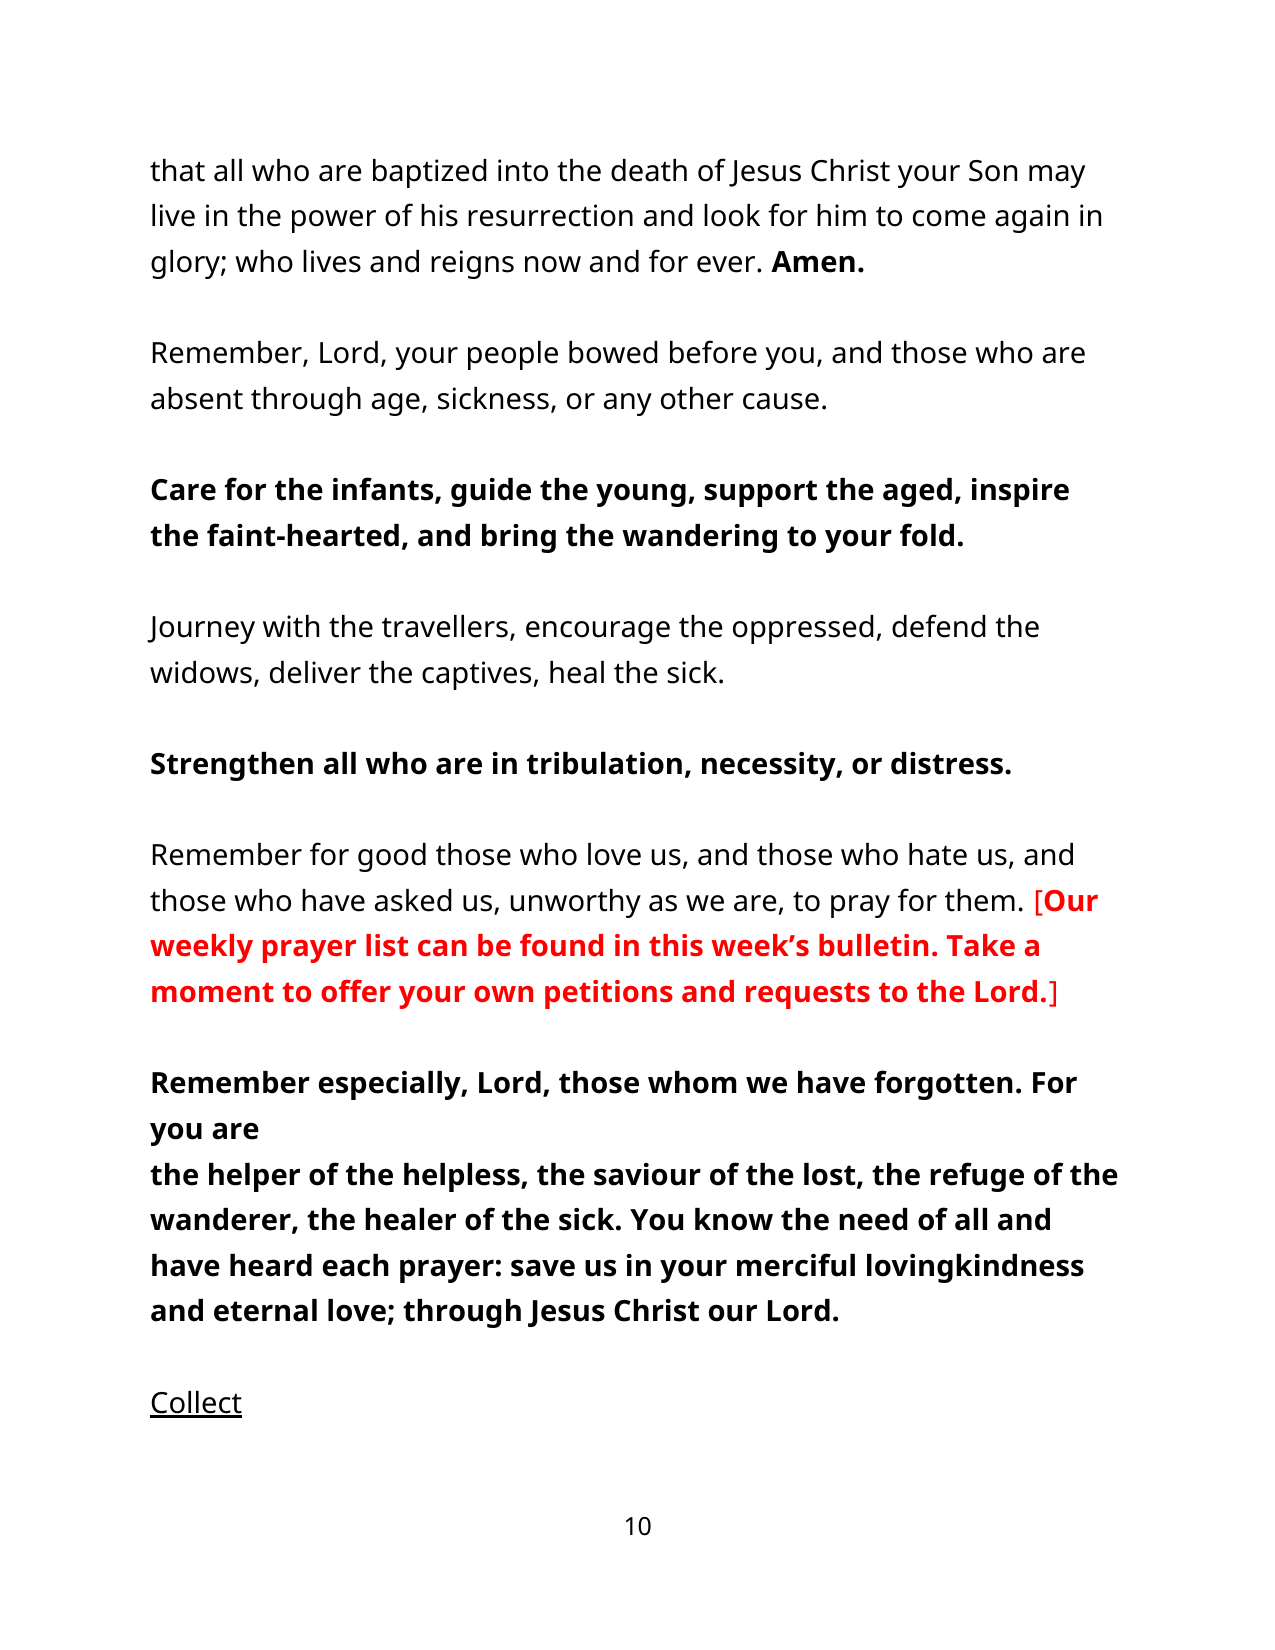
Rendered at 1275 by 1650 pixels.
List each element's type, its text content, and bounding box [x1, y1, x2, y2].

text Care for the infants, guide the young, support the aged, inspire the faint-hearted, and bring the wandering to your fold. [150, 469, 1125, 555]
text Remember especially, Lord, those whom we have forgotten. For you are [150, 1062, 1125, 1148]
text the helper of the helpless, the saviour of the lost, the refuge of the wanderer, the healer of the sick. You know the need of all and have heard each prayer: save us in your merciful lovingkindness and eternal love; through Jesus Christ our Lord. [150, 1154, 1125, 1330]
text that all who are baptized into the death of Jesus Christ your Son may live in the power of his resurrection and look for him to come again in glory; who lives and reigns now and for ever. Amen. [150, 150, 1125, 281]
text Journey with the travellers, encourage the oppressed, defend the widows, deliver the captives, heal the sick. [150, 606, 1125, 692]
text Remember, Lord, your people bowed before you, and those who are absent through age, sickness, or any other cause. [150, 332, 1125, 418]
text Strengthen all who are in tribulation, necessity, or distress. [150, 743, 1125, 783]
text Collect [150, 1382, 1125, 1422]
text Remember for good those who love us, and those who hate us, and those who have asked us, unworthy as we are, to pray for them. [Our weekly prayer list can be found in this week’s bulletin. Take a moment to offer your own petitions and requests to the Lord.] [150, 834, 1125, 1011]
